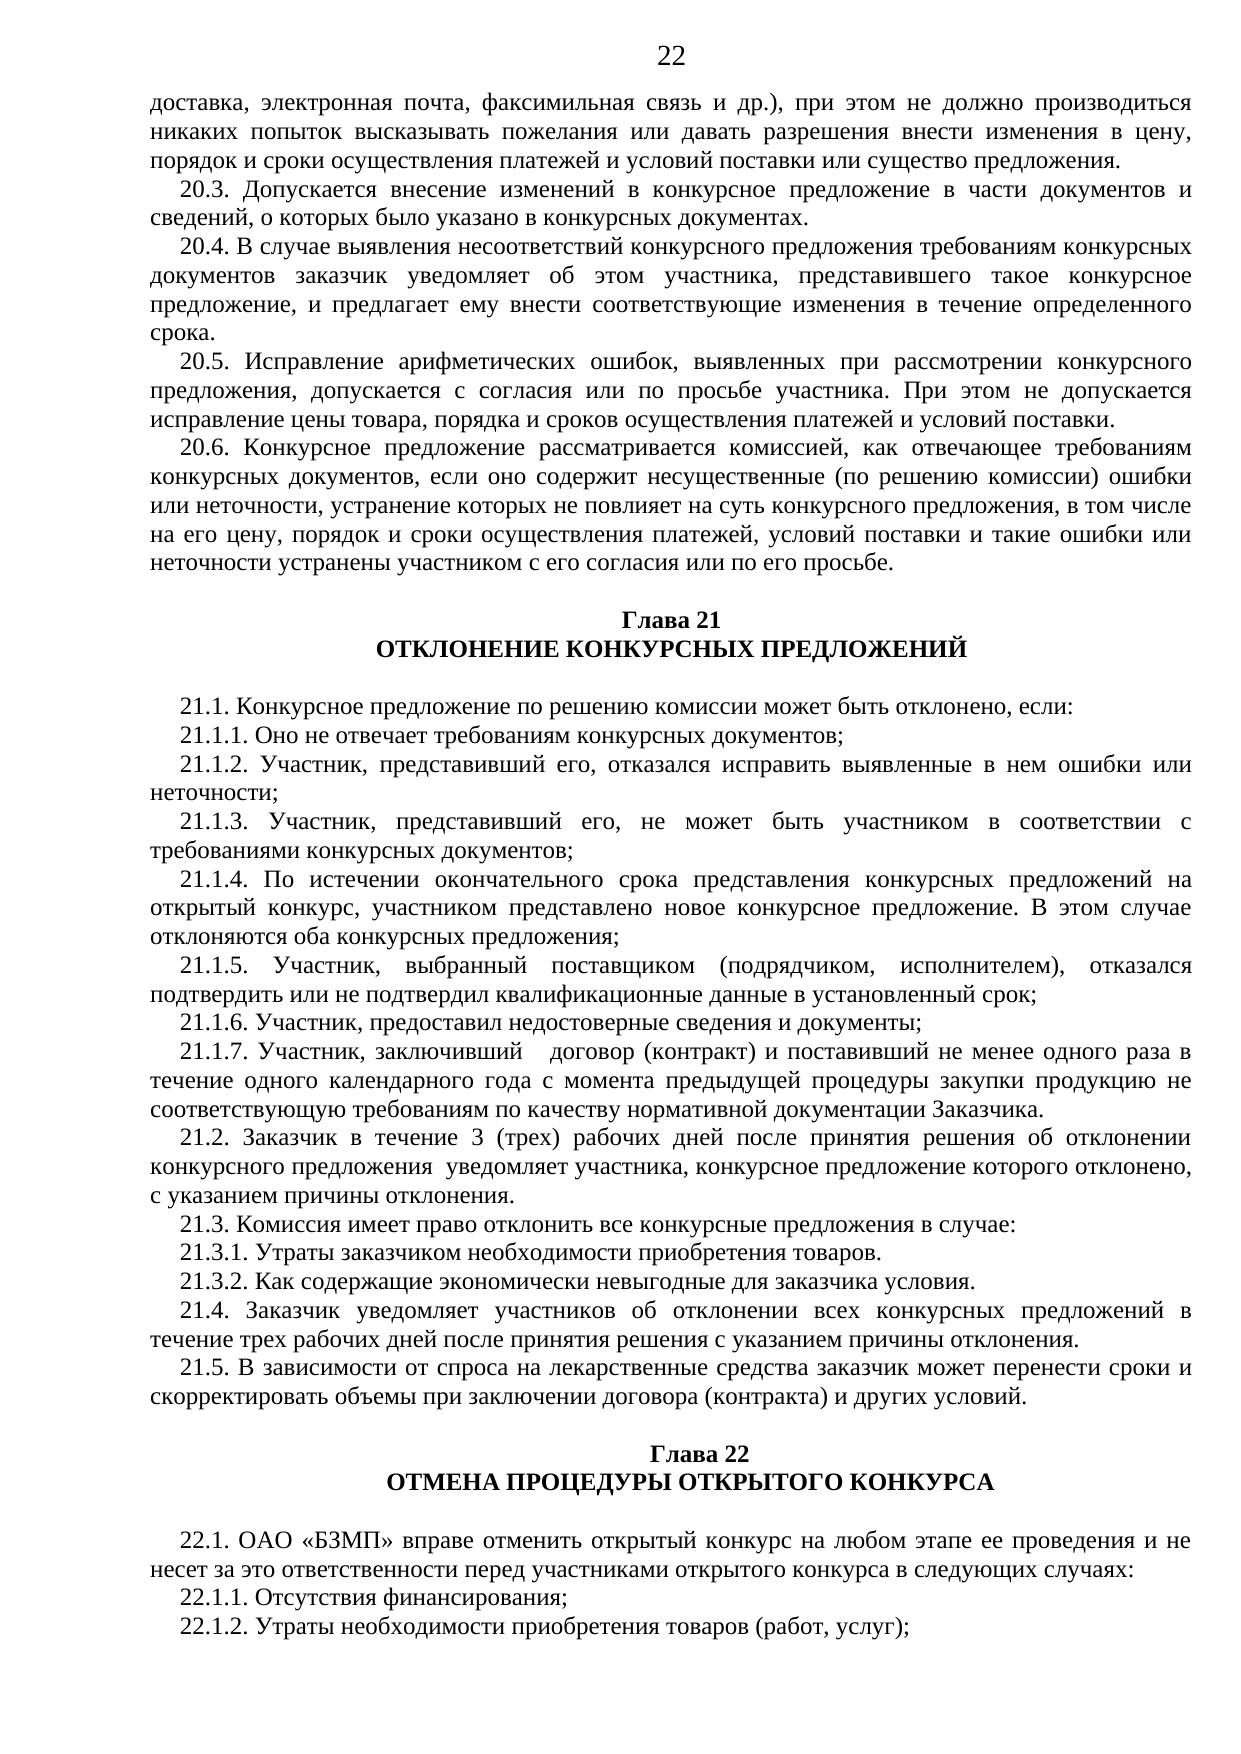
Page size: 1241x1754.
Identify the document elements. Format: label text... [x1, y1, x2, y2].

text 21.1.2. Участник, представивший его, отказался исправить выявленные в нем ошибки или неточности; [150, 749, 1193, 806]
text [150, 87, 1193, 174]
text 21.3. Комиссия имеет право отклонить все конкурсные предложения в случае: [150, 1209, 1193, 1237]
text 21.1.1. Оно не отвечает требованиям конкурсных документов; [150, 720, 1193, 749]
text 21.5. В зависимости от спроса на лекарственные средства заказчик может перенести сроки и скорректировать объемы при заключении договора (контракта) и других условий. [150, 1352, 1193, 1410]
text 20.6. Конкурсное предложение рассматривается комиссией, как отвечающее требованиям конкурсных документов, если оно содержит несущественные (по решению комиссии) ошибки или неточности, устранение которых не повлияет на суть конкурсного предложения, в том числе на его цену, порядок и сроки осуществления платежей, условий поставки и такие ошибки или неточности устранены участником с его согласия или по его просьбе. [150, 432, 1193, 576]
text 21.1.6. Участник, предоставил недостоверные сведения и документы; [150, 1007, 1193, 1036]
text 21.1.4. По истечении окончательного срока представления конкурсных предложений на открытый конкурс, участником представлено новое конкурсное предложение. В этом случае отклоняются оба конкурсных предложения; [150, 864, 1193, 950]
text ОТКЛОНЕНИЕ КОНКУРСНЫХ ПРЕДЛОЖЕНИЙ [150, 634, 1193, 662]
text 20.4. В случае выявления несоответствий конкурсного предложения требованиям конкурсных документов заказчик уведомляет об этом участника, представившего такое конкурсное предложение, и предлагает ему внести соответствующие изменения в течение определенного срока. [150, 231, 1193, 346]
text ОТМЕНА ПРОЦЕДУРЫ ОТКРЫТОГО КОНКУРСА [150, 1467, 1193, 1496]
text 22.1. ОАО «БЗМП» вправе отменить открытый конкурс на любом этапе ее проведения и не несет за это ответственности перед участниками открытого конкурса в следующих случаях: [150, 1525, 1193, 1582]
text 21.1.7. Участник, заключивший договор (контракт) и поставивший не менее одного раза в течение одного календарного года с момента предыдущей процедуры закупки продукцию не соответствующую требованиям по качеству нормативной документации Заказчика. [150, 1036, 1193, 1122]
text 21.4. Заказчик уведомляет участников об отклонении всех конкурсных предложений в течение трех рабочих дней после принятия решения с указанием причины отклонения. [150, 1295, 1193, 1352]
text 21.2. Заказчик в течение 3 (трех) рабочих дней после принятия решения об отклонении конкурсного предложения уведомляет участника, конкурсное предложение которого отклонено, с указанием причины отклонения. [150, 1122, 1193, 1209]
text 21.3.1. Утраты заказчиком необходимости приобретения товаров. [150, 1237, 1193, 1266]
text Глава 22 [150, 1439, 1193, 1467]
text 22.1.2. Утраты необходимости приобретения товаров (работ, услуг); [150, 1611, 1193, 1640]
text 20.3. Допускается внесение изменений в конкурсное предложение в части документов и сведений, о которых было указано в конкурсных документах. [150, 174, 1193, 231]
text 22.1.1. Отсутствия финансирования; [150, 1582, 1193, 1611]
text 20.5. Исправление арифметических ошибок, выявленных при рассмотрении конкурсного предложения, допускается с согласия или по просьбе участника. При этом не допускается исправление цены товара, порядка и сроков осуществления платежей и условий поставки. [150, 346, 1193, 432]
text 21.1.3. Участник, представивший его, не может быть участником в соответствии с требованиями конкурсных документов; [150, 806, 1193, 864]
text 21.1.5. Участник, выбранный поставщиком (подрядчиком, исполнителем), отказался подтвердить или не подтвердил квалификационные данные в установленный срок; [150, 950, 1193, 1007]
text 21.1. Конкурсное предложение по решению комиссии может быть отклонено, если: [150, 691, 1193, 720]
text Глава 21 [150, 605, 1193, 634]
text 21.3.2. Как содержащие экономически невыгодные для заказчика условия. [150, 1266, 1193, 1295]
